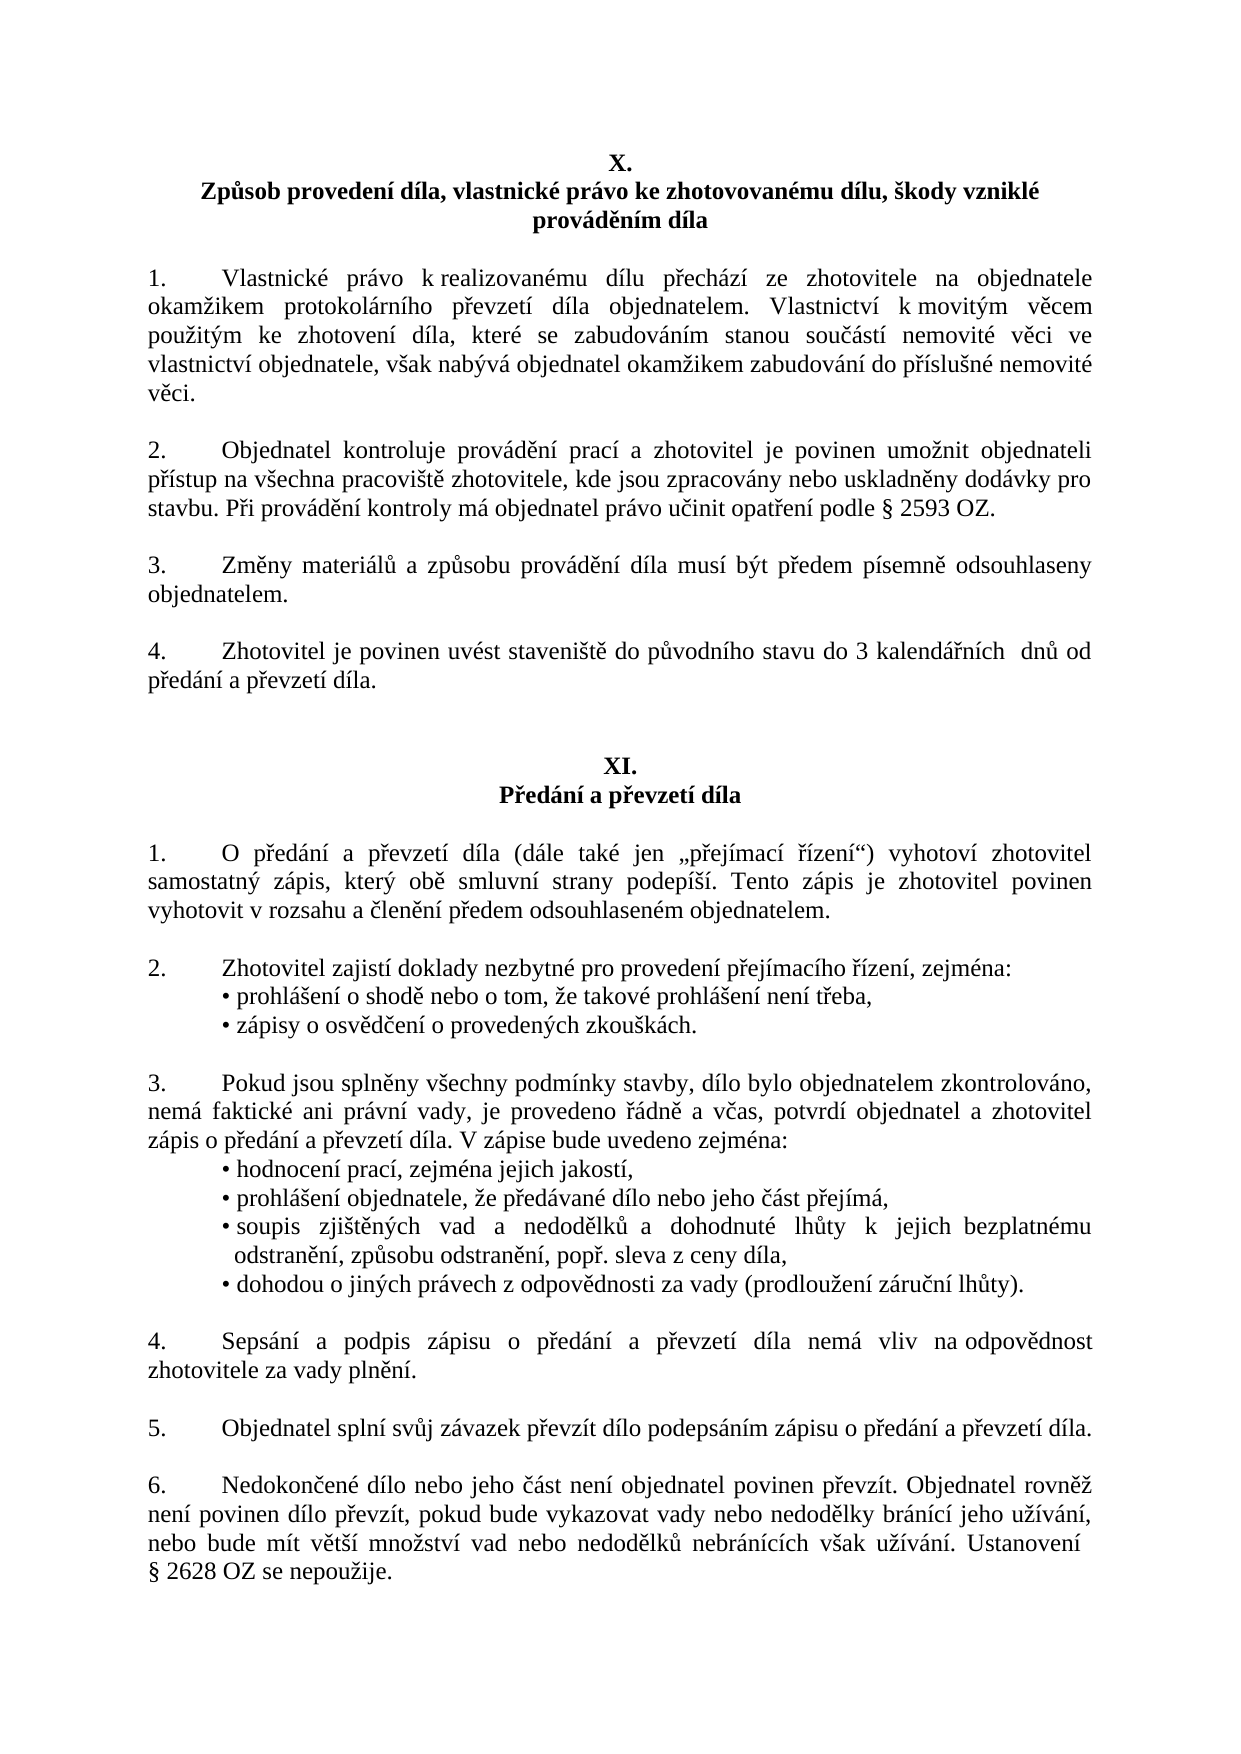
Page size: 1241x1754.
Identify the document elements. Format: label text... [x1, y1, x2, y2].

text 5. Objednatel splní svůj závazek převzít dílo podepsáním zápisu o předání a převzetí díla. [148, 1413, 1093, 1441]
text • hodnocení prací, zejména jejich jakostí, [148, 1154, 1093, 1183]
text 2. Objednatel kontroluje provádění prací a zhotovitel je povinen umožnit objednateli přístup na všechna pracoviště zhotovitele, kde jsou zpracovány nebo uskladněny dodávky pro stavbu. Při provádění kontroly má objednatel právo učinit opatření podle § 2593 OZ. [148, 435, 1093, 521]
text 4. Zhotovitel je povinen uvést staveniště do původního stavu do 3 kalendářních dnů od předání a převzetí díla. [148, 636, 1093, 694]
text 1. Vlastnické právo k realizovanému dílu přechází ze zhotovitele na objednatele okamžikem protokolárního převzetí díla objednatelem. Vlastnictví k movitým věcem použitým ke zhotovení díla, které se zabudováním stanou součástí nemovité věci ve vlastnictví objednatele, však nabývá objednatel okamžikem zabudování do příslušné nemovité věci. [148, 263, 1093, 406]
text X. [148, 148, 1093, 176]
text odstranění, způsobu odstranění, popř. sleva z ceny díla, [148, 1240, 1093, 1269]
text XI. [148, 751, 1093, 780]
text • prohlášení o shodě nebo o tom, že takové prohlášení není třeba, [148, 981, 1093, 1010]
text • dohodou o jiných právech z odpovědnosti za vady (prodloužení záruční lhůty). [148, 1269, 1093, 1298]
text • zápisy o osvědčení o provedených zkouškách. [148, 1010, 1093, 1039]
text 1. O předání a převzetí díla (dále také jen „přejímací řízení“) vyhotoví zhotovitel samostatný zápis, který obě smluvní strany podepíší. Tento zápis je zhotovitel povinen vyhotovit v rozsahu a členění předem odsouhlaseném objednatelem. [148, 838, 1093, 924]
text 2. Zhotovitel zajistí doklady nezbytné pro provedení přejímacího řízení, zejména: [148, 953, 1093, 981]
text Předání a převzetí díla [148, 780, 1093, 809]
text 6. Nedokončené dílo nebo jeho část není objednatel povinen převzít. Objednatel rovněž není povinen dílo převzít, pokud bude vykazovat vady nebo nedodělky bránící jeho užívání, nebo bude mít větší množství vad nebo nedodělků nebránících však užívání. Ustanovení § 2628 OZ se nepoužije. [148, 1470, 1093, 1585]
text 3. Pokud jsou splněny všechny podmínky stavby, dílo bylo objednatelem zkontrolováno, nemá faktické ani právní vady, je provedeno řádně a včas, potvrdí objednatel a zhotovitel zápis o předání a převzetí díla. V zápise bude uvedeno zejména: [148, 1068, 1093, 1154]
text • soupis zjištěných vad a nedodělků a dohodnuté lhůty k jejich bezplatnému [148, 1211, 1093, 1240]
text Způsob provedení díla, vlastnické právo ke zhotovovanému dílu, škody vzniklé prováděním díla [148, 176, 1093, 234]
text • prohlášení objednatele, že předávané dílo nebo jeho část přejímá, [148, 1183, 1093, 1211]
text 4. Sepsání a podpis zápisu o předání a převzetí díla nemá vliv na odpovědnost zhotovitele za vady plnění. [148, 1326, 1093, 1384]
text 3. Změny materiálů a způsobu provádění díla musí být předem písemně odsouhlaseny objednatelem. [148, 550, 1093, 608]
